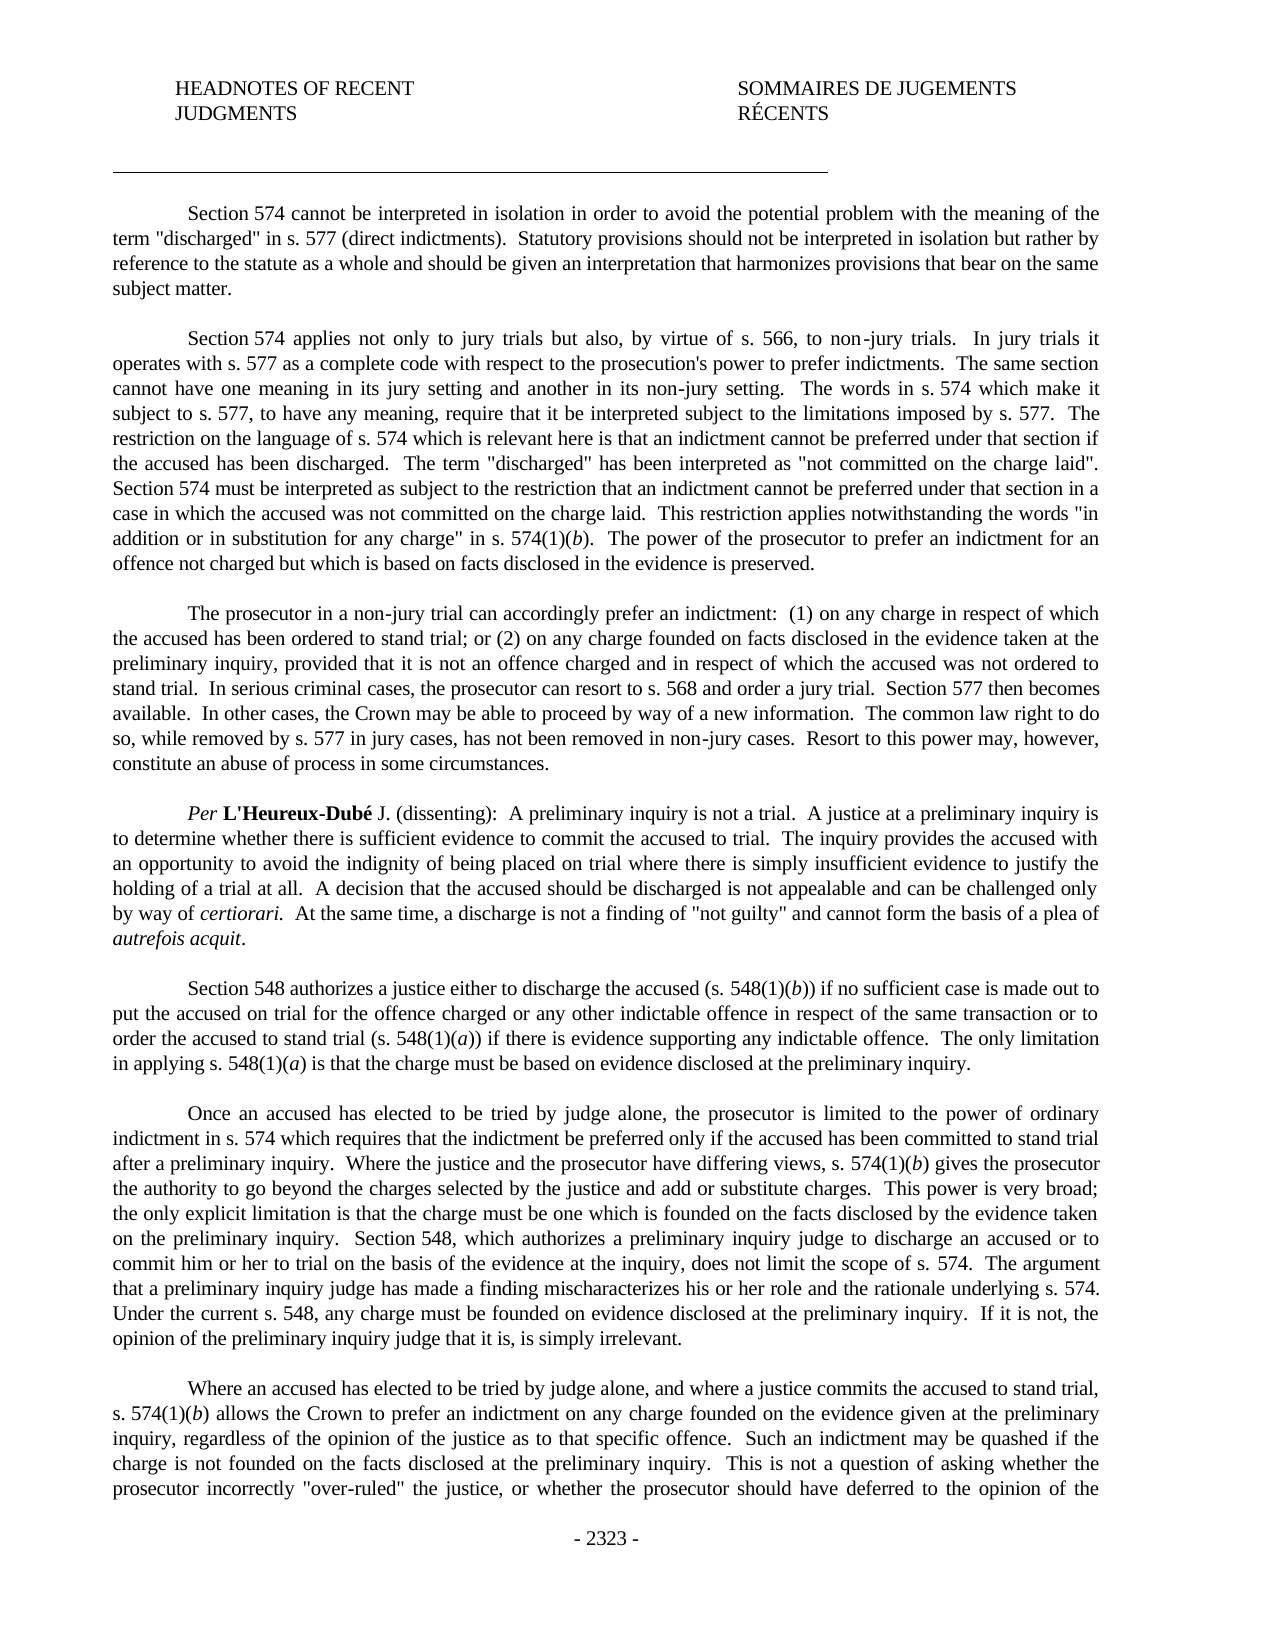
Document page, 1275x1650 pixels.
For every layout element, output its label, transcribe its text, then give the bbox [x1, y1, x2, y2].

text Section 574 cannot be interpreted in isolation in order to avoid the potential problem with the meaning of the term "discharged" in s. 577 (direct indictments). Statutory provisions should not be interpreted in isolation but rather by reference to the statute as a whole and should be given an interpretation that harmonizes provisions that bear on the same subject matter. [112, 200, 1100, 300]
text Section 574 applies not only to jury trials but also, by virtue of s. 566, to non-jury trials. In jury trials it operates with s. 577 as a complete code with respect to the prosecution's power to prefer indictments. The same section cannot have one meaning in its jury setting and another in its non-jury setting. The words in s. 574 which make it subject to s. 577, to have any meaning, require that it be interpreted subject to the limitations imposed by s. 577. The restriction on the language of s. 574 which is relevant here is that an indictment cannot be preferred under that section if the accused has been discharged. The term "discharged" has been interpreted as "not committed on the charge laid". Section 574 must be interpreted as subject to the restriction that an indictment cannot be preferred under that section in a case in which the accused was not committed on the charge laid. This restriction applies notwithstanding the words "in addition or in substitution for any charge" in s. 574(1)(b). The power of the prosecutor to prefer an indictment for an offence not charged but which is based on facts disclosed in the evidence is preserved. [112, 325, 1100, 575]
text Per L'Heureux-Dubé J. (dissenting): A preliminary inquiry is not a trial. A justice at a preliminary inquiry is to determine whether there is sufficient evidence to commit the accused to trial. The inquiry provides the accused with an opportunity to avoid the indignity of being placed on trial where there is simply insufficient evidence to justify the holding of a trial at all. A decision that the accused should be discharged is not appealable and can be challenged only by way of certiorari. At the same time, a discharge is not a finding of "not guilty" and cannot form the basis of a plea of autrefois acquit. [112, 800, 1100, 950]
text The prosecutor in a non-jury trial can accordingly prefer an indictment: (1) on any charge in respect of which the accused has been ordered to stand trial; or (2) on any charge founded on facts disclosed in the evidence taken at the preliminary inquiry, provided that it is not an offence charged and in respect of which the accused was not ordered to stand trial. In serious criminal cases, the prosecutor can resort to s. 568 and order a jury trial. Section 577 then becomes available. In other cases, the Crown may be able to proceed by way of a new information. The common law right to do so, while removed by s. 577 in jury cases, has not been removed in non-jury cases. Resort to this power may, however, constitute an abuse of process in some circumstances. [112, 600, 1100, 775]
text Section 548 authorizes a justice either to discharge the accused (s. 548(1)(b)) if no sufficient case is made out to put the accused on trial for the offence charged or any other indictable offence in respect of the same transaction or to order the accused to stand trial (s. 548(1)(a)) if there is evidence supporting any indictable offence. The only limitation in applying s. 548(1)(a) is that the charge must be based on evidence disclosed at the preliminary inquiry. [112, 975, 1100, 1075]
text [112, 1375, 1100, 1500]
text Once an accused has elected to be tried by judge alone, the prosecutor is limited to the power of ordinary indictment in s. 574 which requires that the indictment be preferred only if the accused has been committed to stand trial after a preliminary inquiry. Where the justice and the prosecutor have differing views, s. 574(1)(b) gives the prosecutor the authority to go beyond the charges selected by the justice and add or substitute charges. This power is very broad; the only explicit limitation is that the charge must be one which is founded on the facts disclosed by the evidence taken on the preliminary inquiry. Section 548, which authorizes a preliminary inquiry judge to discharge an accused or to commit him or her to trial on the basis of the evidence at the inquiry, does not limit the scope of s. 574. The argument that a preliminary inquiry judge has made a finding mischaracterizes his or her role and the rationale underlying s. 574. Under the current s. 548, any charge must be founded on evidence disclosed at the preliminary inquiry. If it is not, the opinion of the preliminary inquiry judge that it is, is simply irrelevant. [112, 1100, 1100, 1350]
